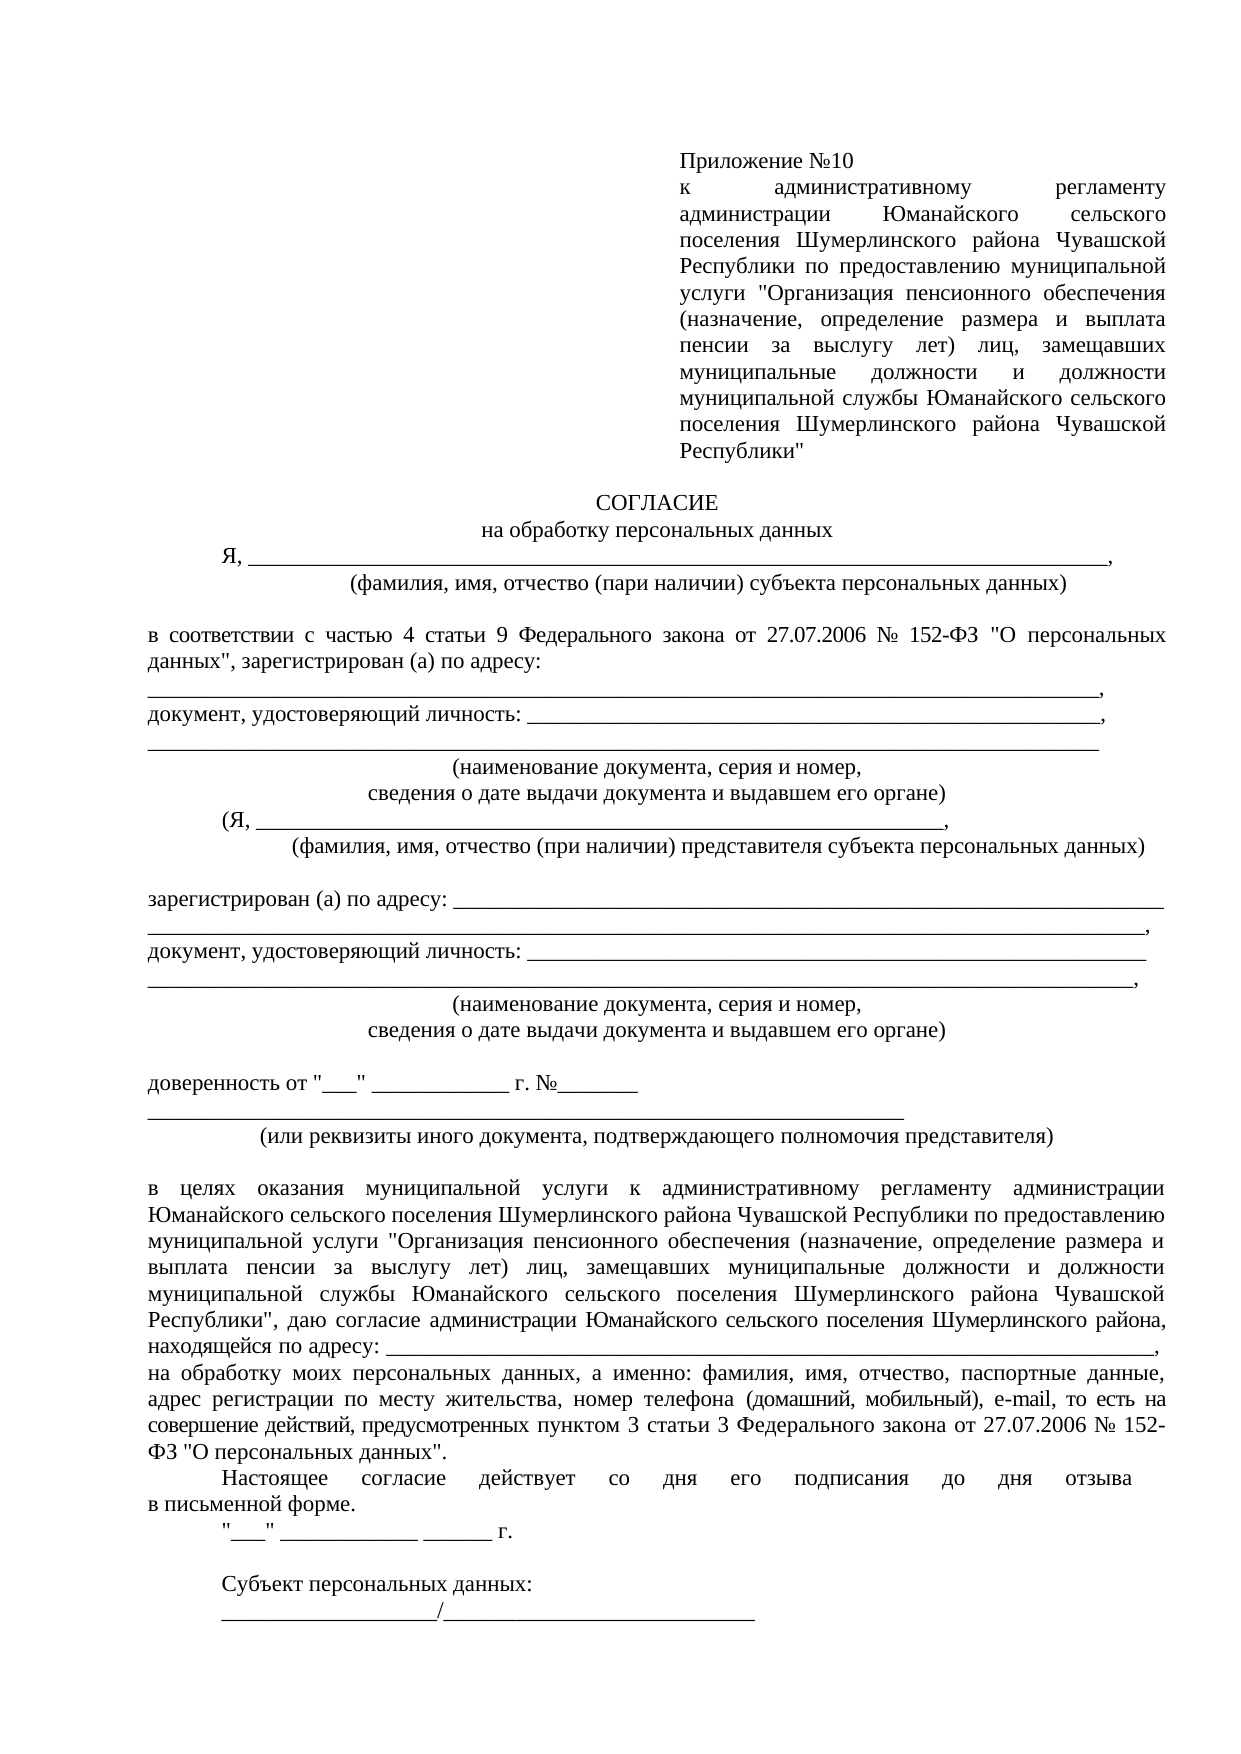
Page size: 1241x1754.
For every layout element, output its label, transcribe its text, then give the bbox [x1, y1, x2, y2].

text (фамилия, имя, отчество (пари наличии) субъекта персональных данных) [148, 568, 1167, 595]
text СОГЛАСИЕ [148, 489, 1167, 516]
text (Я, ____________________________________________________________, [148, 806, 1167, 832]
text сведения о дате выдачи документа и выдавшем его органе) [148, 779, 1167, 806]
text ______________________________________________________________________________________, [148, 964, 1167, 990]
text к административному регламенту администрации Юманайского сельского поселения Шумерлинского района Чувашской Республики по предоставлению муниципальной услуги "Организация пенсионного обеспечения (назначение, определение размера и выплата пенсии за выслугу лет) лиц, замещавших муниципальные должности и должности муниципальной службы Юманайского сельского поселения Шумерлинского района Чувашской Республики" [679, 173, 1167, 463]
text сведения о дате выдачи документа и выдавшем его органе) [148, 1017, 1167, 1043]
text ___________________________________________________________________________________, [148, 674, 1167, 700]
text в целях оказания муниципальной услуги к административному регламенту администрации Юманайского сельского поселения Шумерлинского района Чувашской Республики по предоставлению муниципальной услуги "Организация пенсионного обеспечения (назначение, определение размера и выплата пенсии за выслугу лет) лиц, замещавших муниципальные должности и должности муниципальной службы Юманайского сельского поселения Шумерлинского района Чувашской Республики", даю согласие администрации Юманайского сельского поселения Шумерлинского района, находящейся по адресу: ___________________________________________________________________, на обработку моих персональных данных, а именно: фамилия, имя, отчество, паспортные данные, адрес регистрации по месту жительства, номер телефона (домашний, мобильный), e-mail, то есть на совершение действий, предусмотренных пунктом 3 статьи 3 Федерального закона от 27.07.2006 № 152-ФЗ "О персональных данных". [148, 1174, 1167, 1464]
text на обработку персональных данных [148, 516, 1167, 542]
text (фамилия, имя, отчество (при наличии) представителя субъекта персональных данных) [148, 832, 1167, 858]
text (или реквизиты иного документа, подтверждающего полномочия представителя) [148, 1122, 1167, 1148]
text Приложение №10 [679, 147, 1167, 173]
text "___" ____________ ______ г. [148, 1517, 1167, 1543]
text в соответствии с частью 4 статьи 9 Федерального закона от 27.07.2006 № 152-ФЗ "О персональных данных", зарегистрирован (а) по адресу: [148, 621, 1167, 674]
text Субъект персональных данных: [148, 1569, 1167, 1596]
text (наименование документа, серия и номер, [148, 990, 1167, 1017]
text __________________/__________________________ [148, 1596, 1167, 1623]
text доверенность от "___" ____________ г. №_______ [148, 1069, 1167, 1096]
text документ, удостоверяющий личность: __________________________________________________, [148, 700, 1167, 727]
text зарегистрирован (а) по адресу: ______________________________________________________________ [148, 885, 1167, 911]
text Настоящее согласие действует со дня его подписания до дня отзыва в письменной форме. [148, 1464, 1167, 1517]
text документ, удостоверяющий личность: ______________________________________________________ [148, 937, 1167, 964]
text _______________________________________________________________________________________, [148, 911, 1167, 937]
text (наименование документа, серия и номер, [148, 753, 1167, 779]
text ___________________________________________________________________________________ [148, 727, 1167, 753]
text __________________________________________________________________ [148, 1096, 1167, 1122]
text Я, ___________________________________________________________________________, [148, 542, 1167, 568]
